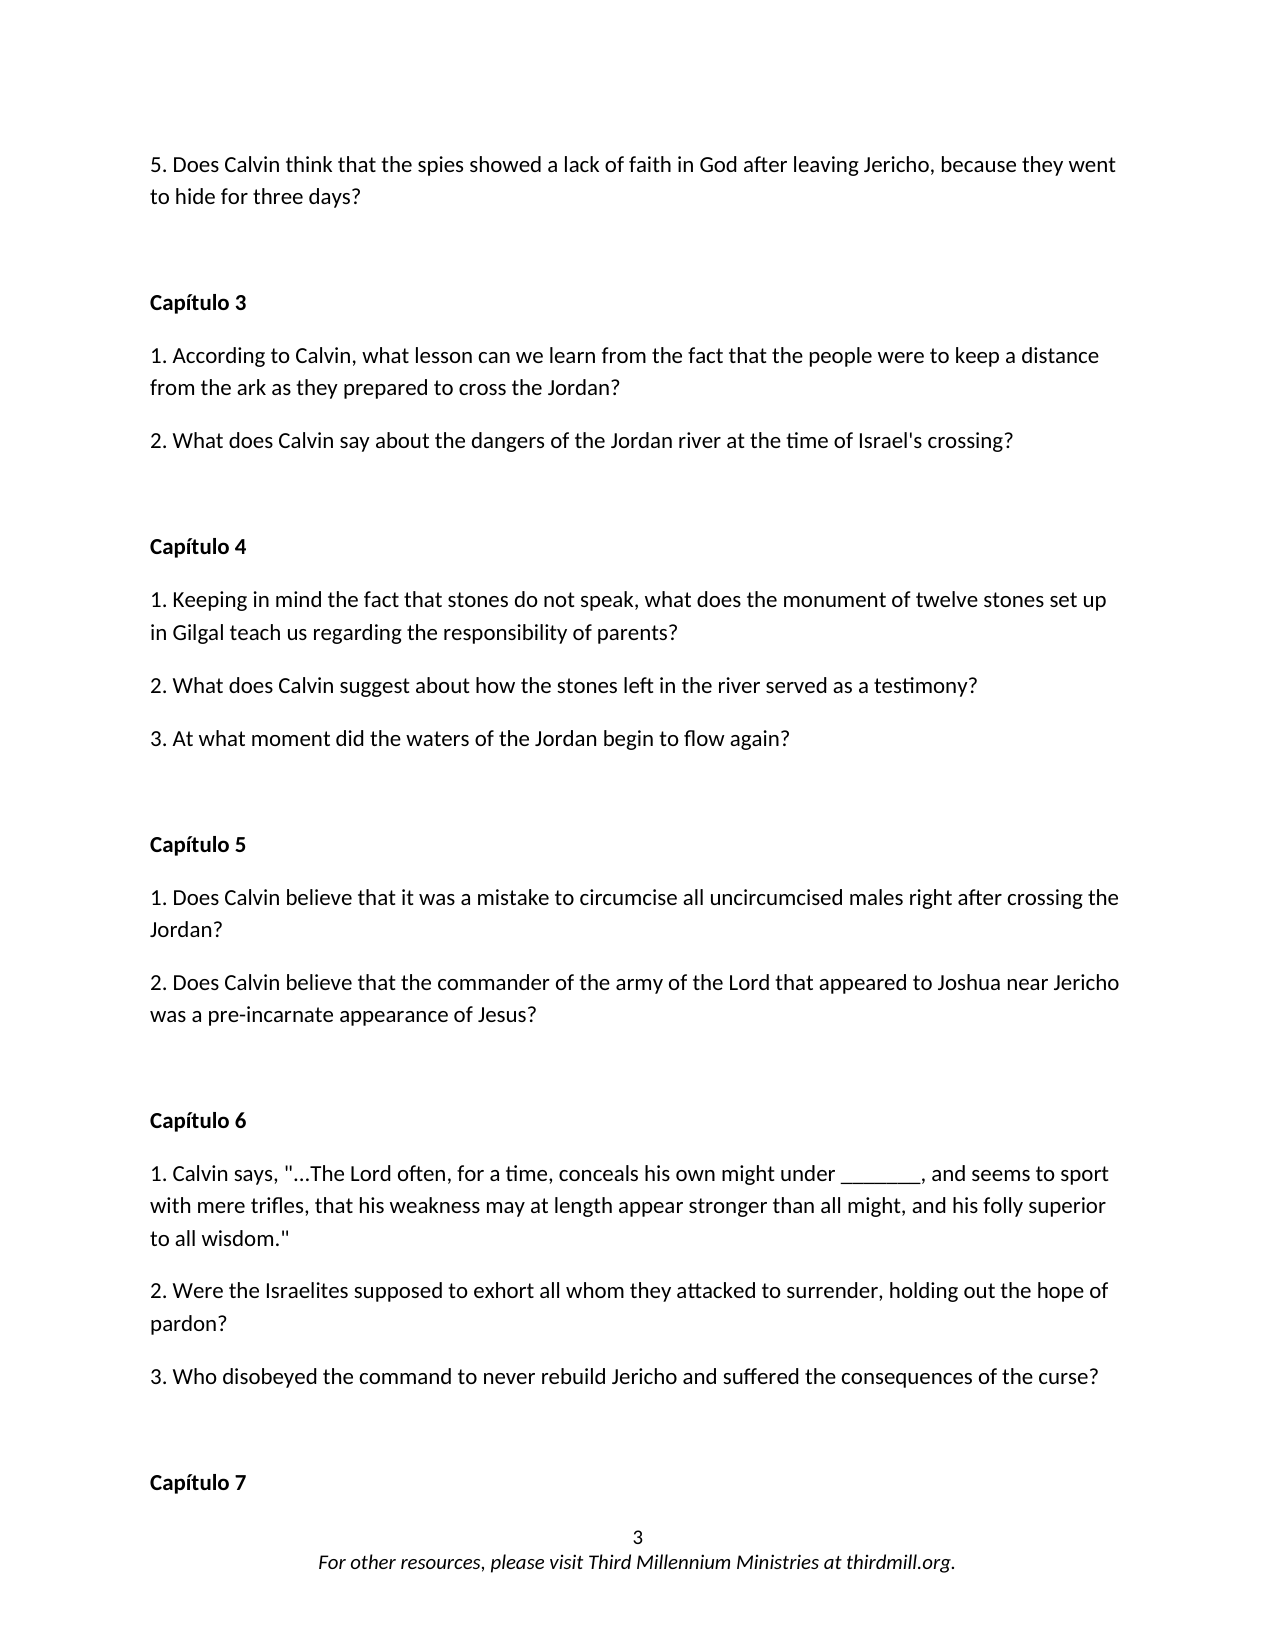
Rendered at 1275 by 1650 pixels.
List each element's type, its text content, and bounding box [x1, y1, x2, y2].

text Capítulo 6 [150, 1106, 1125, 1134]
text 3. Who disobeyed the command to never rebuild Jericho and suffered the consequences of the curse? [150, 1362, 1125, 1390]
text Capítulo 4 [150, 532, 1125, 561]
text 2. Does Calvin believe that the commander of the army of the Lord that appeared to Joshua near Jericho was a pre-incarnate appearance of Jesus? [150, 968, 1125, 1028]
text Capítulo 3 [150, 288, 1125, 316]
text 5. Does Calvin think that the spies showed a lack of faith in God after leaving Jericho, because they went to hide for three days? [150, 150, 1125, 210]
text 1. Calvin says, "...The Lord often, for a time, conceals his own might under _______, and seems to sport with mere trifles, that his weakness may at length appear stronger than all might, and his folly superior to all wisdom." [150, 1159, 1125, 1252]
text 1. Keeping in mind the fact that stones do not speak, what does the monument of twelve stones set up in Gilgal teach us regarding the responsibility of parents? [150, 586, 1125, 646]
text Capítulo 5 [150, 830, 1125, 858]
text 2. What does Calvin suggest about how the stones left in the river served as a testimony? [150, 671, 1125, 699]
text 3. At what moment did the waters of the Jordan begin to flow again? [150, 724, 1125, 752]
text 1. According to Calvin, what lesson can we learn from the fact that the people were to keep a distance from the ark as they prepared to cross the Jordan? [150, 341, 1125, 401]
text Capítulo 7 [150, 1468, 1125, 1496]
text 2. Were the Israelites supposed to exhort all whom they attacked to surrender, holding out the hope of pardon? [150, 1277, 1125, 1337]
text 1. Does Calvin believe that it was a mistake to circumcise all uncircumcised males right after crossing the Jordan? [150, 883, 1125, 943]
text 2. What does Calvin say about the dangers of the Jordan river at the time of Israel's crossing? [150, 426, 1125, 454]
